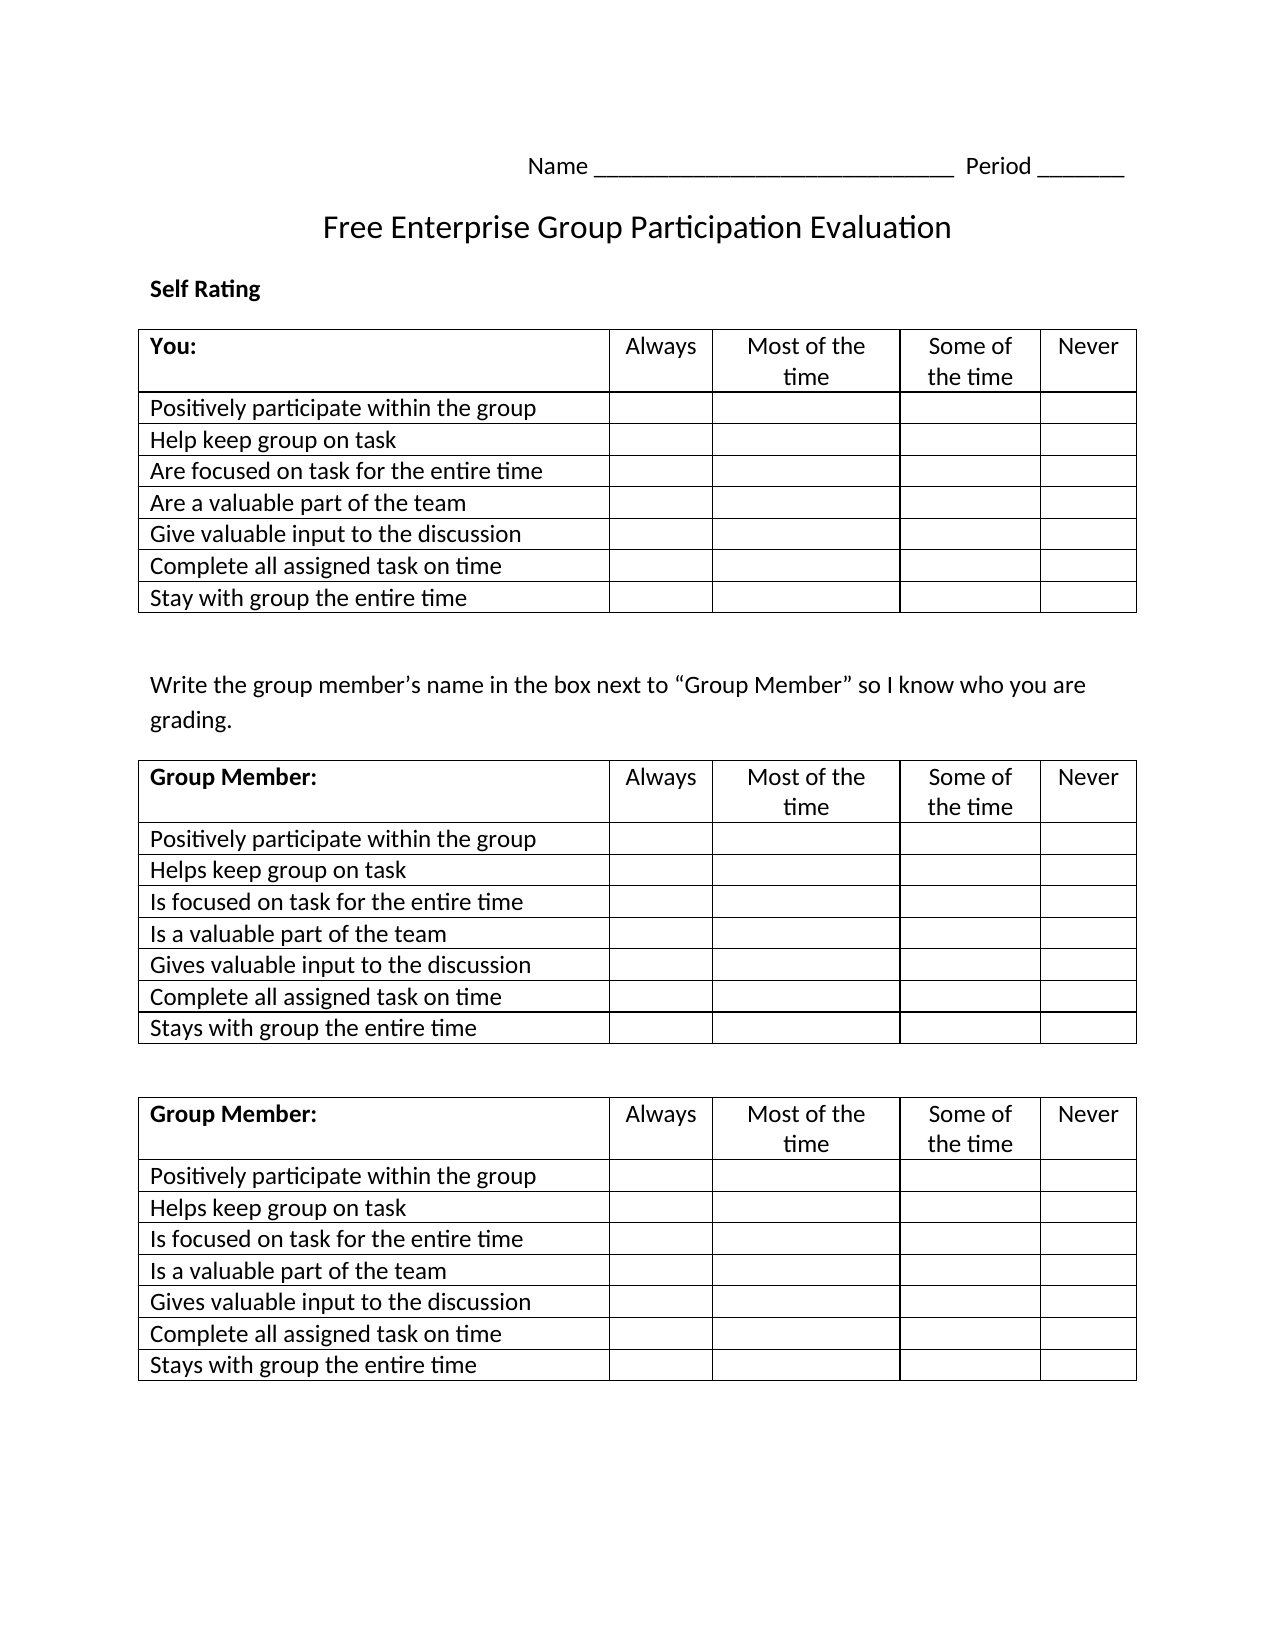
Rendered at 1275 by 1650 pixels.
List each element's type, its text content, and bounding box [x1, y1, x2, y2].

table_header Never [1041, 761, 1136, 822]
table_cell Is focused on task for the entire time [139, 1223, 609, 1254]
table_cell [713, 1286, 899, 1317]
table_cell [610, 424, 712, 454]
table_cell Is a valuable part of the team [139, 918, 609, 948]
table_cell Stay with group the entire time [139, 582, 609, 612]
table_cell [610, 456, 712, 486]
table_cell [713, 1350, 899, 1380]
table_cell [1041, 424, 1136, 454]
table_cell [713, 855, 899, 885]
table_cell [713, 918, 899, 948]
table_header Some of the time [901, 1098, 1040, 1159]
table_header Always [610, 1098, 712, 1159]
table_cell [1041, 886, 1136, 917]
table_cell [713, 550, 899, 581]
table_cell [610, 1160, 712, 1191]
table_cell [610, 1223, 712, 1254]
table_cell Helps keep group on task [139, 855, 609, 885]
table_cell [610, 949, 712, 980]
table_cell [901, 424, 1040, 454]
table_header Always [610, 761, 712, 822]
table_cell [713, 1192, 899, 1222]
table_cell [901, 1350, 1040, 1380]
table_cell [713, 456, 899, 486]
table_cell [610, 1350, 712, 1380]
table_cell Positively participate within the group [139, 823, 609, 854]
table_header Some of the time [901, 330, 1040, 391]
table_cell [610, 1255, 712, 1285]
table_cell [713, 582, 899, 612]
table_cell [901, 823, 1040, 854]
table_header You: [139, 330, 609, 391]
table_cell [901, 550, 1040, 581]
table_cell [610, 886, 712, 917]
table_cell Complete all assigned task on time [139, 981, 609, 1011]
table_header Always [610, 330, 712, 391]
table_cell [1041, 918, 1136, 948]
table_cell [610, 393, 712, 423]
table_cell [901, 1318, 1040, 1348]
table_cell Stays with group the entire time [139, 1350, 609, 1380]
table_cell [1041, 582, 1136, 612]
table_cell [1041, 1255, 1136, 1285]
table_cell Positively participate within the group [139, 1160, 609, 1191]
table_cell [1041, 823, 1136, 854]
table_cell Gives valuable input to the discussion [139, 1286, 609, 1317]
table_cell Complete all assigned task on time [139, 550, 609, 581]
table_cell [901, 918, 1040, 948]
table_cell [901, 582, 1040, 612]
table_cell [713, 424, 899, 454]
table_cell [610, 981, 712, 1011]
table_cell [901, 1160, 1040, 1191]
table_cell Are focused on task for the entire time [139, 456, 609, 486]
table_cell [713, 823, 899, 854]
table_cell Helps keep group on task [139, 1192, 609, 1222]
table_cell [901, 393, 1040, 423]
table_cell [713, 393, 899, 423]
table_cell [901, 456, 1040, 486]
table_header Group Member: [139, 1098, 609, 1159]
table_header Most of the time [713, 1098, 899, 1159]
table_cell [713, 487, 899, 518]
table_cell [901, 1192, 1040, 1222]
table_header Never [1041, 330, 1136, 391]
table_cell [1041, 855, 1136, 885]
table_cell Gives valuable input to the discussion [139, 949, 609, 980]
table_cell [901, 1013, 1040, 1043]
table_cell [610, 1286, 712, 1317]
table_cell [1041, 393, 1136, 423]
table_cell [901, 1255, 1040, 1285]
table_cell Help keep group on task [139, 424, 609, 454]
table_cell [901, 1223, 1040, 1254]
table_cell Positively participate within the group [139, 393, 609, 423]
table_cell [1041, 1318, 1136, 1348]
table_cell [610, 823, 712, 854]
table_cell [610, 487, 712, 518]
table_cell [713, 1255, 899, 1285]
table_cell Complete all assigned task on time [139, 1318, 609, 1348]
table_cell [1041, 487, 1136, 518]
table_cell [610, 1013, 712, 1043]
table_cell [1041, 1160, 1136, 1191]
table_cell [901, 949, 1040, 980]
table_cell [1041, 1223, 1136, 1254]
table_cell [1041, 1192, 1136, 1222]
table_cell [610, 582, 712, 612]
table_header Never [1041, 1098, 1136, 1159]
text Write the group member’s name in the box next to “Group Member” so I know who you are grading. [150, 669, 1125, 735]
table_cell [901, 855, 1040, 885]
table_cell [610, 550, 712, 581]
table_cell [901, 519, 1040, 549]
table_header Some of the time [901, 761, 1040, 822]
table_cell [1041, 550, 1136, 581]
table_cell [610, 1318, 712, 1348]
table_cell [610, 1192, 712, 1222]
table_header Most of the time [713, 761, 899, 822]
text Free Enterprise Group Participation Evaluation [150, 206, 1125, 247]
table_cell [713, 981, 899, 1011]
table_cell [713, 1013, 899, 1043]
table_cell Is focused on task for the entire time [139, 886, 609, 917]
table_cell Give valuable input to the discussion [139, 519, 609, 549]
table_cell [610, 519, 712, 549]
table_cell [610, 918, 712, 948]
table_cell [713, 1160, 899, 1191]
table_cell [610, 855, 712, 885]
table_cell Is a valuable part of the team [139, 1255, 609, 1285]
table_cell [901, 1286, 1040, 1317]
text Self Rating [150, 273, 1125, 304]
table_cell [713, 1223, 899, 1254]
table_cell [1041, 1286, 1136, 1317]
table_cell [1041, 1350, 1136, 1380]
table_header Most of the time [713, 330, 899, 391]
table_cell Stays with group the entire time [139, 1013, 609, 1043]
table_cell [713, 519, 899, 549]
table_cell [1041, 519, 1136, 549]
table_cell [713, 886, 899, 917]
table_cell [901, 886, 1040, 917]
table_header Group Member: [139, 761, 609, 822]
table_cell [1041, 1013, 1136, 1043]
table_cell [1041, 456, 1136, 486]
table_cell [713, 949, 899, 980]
table_cell [713, 1318, 899, 1348]
table_cell [901, 487, 1040, 518]
table_cell [1041, 949, 1136, 980]
text Name _____________________________ Period _______ [150, 150, 1125, 181]
table_cell Are a valuable part of the team [139, 487, 609, 518]
table_cell [901, 981, 1040, 1011]
table_cell [1041, 981, 1136, 1011]
